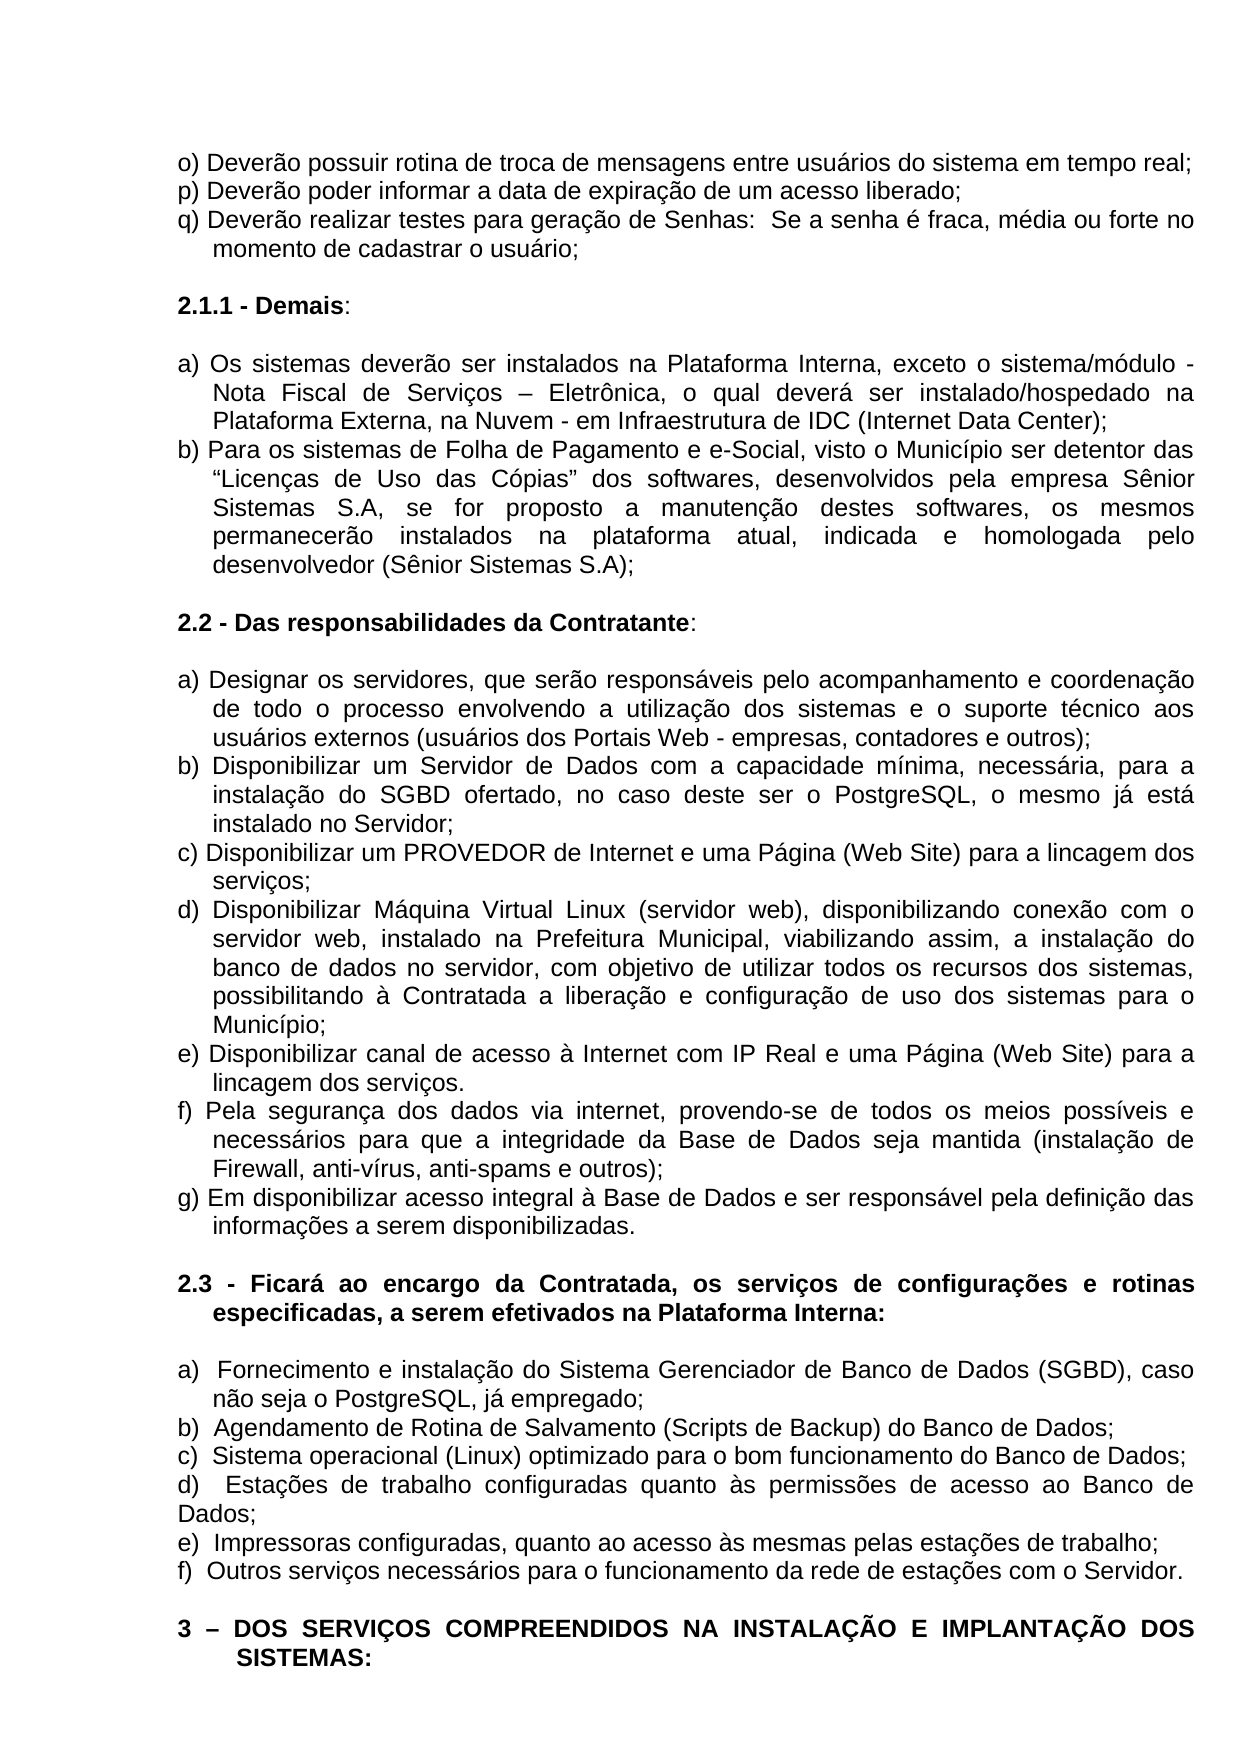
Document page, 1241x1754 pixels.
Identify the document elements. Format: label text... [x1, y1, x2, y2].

text a) Fornecimento e instalação do Sistema Gerenciador de Banco de Dados (SGBD), caso não seja o PostgreSQL, já empregado; [177, 1355, 1196, 1413]
text e) Impressoras configuradas, quanto ao acesso às mesmas pelas estações de trabalho; [177, 1528, 1196, 1556]
text d) Estações de trabalho configuradas quanto às permissões de acesso ao Banco de Dados; [177, 1470, 1196, 1528]
text a) Os sistemas deverão ser instalados na Plataforma Interna, exceto o sistema/módulo - Nota Fiscal de Serviços – Eletrônica, o qual deverá ser instalado/hospedado na Plataforma Externa, na Nuvem - em Infraestrutura de IDC (Internet Data Center); [177, 349, 1196, 435]
text b) Agendamento de Rotina de Salvamento (Scripts de Backup) do Banco de Dados; [177, 1413, 1196, 1441]
text b) Para os sistemas de Folha de Pagamento e e-Social, visto o Município ser detentor das “Licenças de Uso das Cópias” dos softwares, desenvolvidos pela empresa Sênior Sistemas S.A, se for proposto a manutenção destes softwares, os mesmos permanecerão instalados na plataforma atual, indicada e homologada pelo desenvolvedor (Sênior Sistemas S.A); [177, 435, 1196, 579]
text 2.3 - Ficará ao encargo da Contratada, os serviços de configurações e rotinas especificadas, a serem efetivados na Plataforma Interna: [177, 1269, 1196, 1326]
text b) Disponibilizar um Servidor de Dados com a capacidade mínima, necessária, para a instalação do SGBD ofertado, no caso deste ser o PostgreSQL, o mesmo já está instalado no Servidor; [177, 751, 1196, 838]
text 3 – DOS SERVIÇOS COMPREENDIDOS NA INSTALAÇÃO E IMPLANTAÇÃO DOS SISTEMAS: [177, 1614, 1196, 1671]
text 2.2 - Das responsabilidades da Contratante: [177, 608, 1196, 636]
text o) Deverão possuir rotina de troca de mensagens entre usuários do sistema em tempo real; [177, 148, 1196, 176]
text c) Sistema operacional (Linux) optimizado para o bom funcionamento do Banco de Dados; [177, 1441, 1196, 1470]
text d) Disponibilizar Máquina Virtual Linux (servidor web), disponibilizando conexão com o servidor web, instalado na Prefeitura Municipal, viabilizando assim, a instalação do banco de dados no servidor, com objetivo de utilizar todos os recursos dos sistemas, possibilitando à Contratada a liberação e configuração de uso dos sistemas para o Município; [177, 895, 1196, 1039]
text 2.1.1 - Demais: [177, 291, 1196, 320]
text q) Deverão realizar testes para geração de Senhas: Se a senha é fraca, média ou forte no momento de cadastrar o usuário; [177, 205, 1196, 263]
text e) Disponibilizar canal de acesso à Internet com IP Real e uma Página (Web Site) para a lincagem dos serviços. [177, 1039, 1196, 1096]
text f) Pela segurança dos dados via internet, provendo-se de todos os meios possíveis e necessários para que a integridade da Base de Dados seja mantida (instalação de Firewall, anti-vírus, anti-spams e outros); [177, 1096, 1196, 1183]
text p) Deverão poder informar a data de expiração de um acesso liberado; [177, 176, 1196, 205]
text f) Outros serviços necessários para o funcionamento da rede de estações com o Servidor. [177, 1556, 1196, 1585]
text a) Designar os servidores, que serão responsáveis pelo acompanhamento e coordenação de todo o processo envolvendo a utilização dos sistemas e o suporte técnico aos usuários externos (usuários dos Portais Web - empresas, contadores e outros); [177, 665, 1196, 751]
text g) Em disponibilizar acesso integral à Base de Dados e ser responsável pela definição das informações a serem disponibilizadas. [177, 1183, 1196, 1240]
text c) Disponibilizar um PROVEDOR de Internet e uma Página (Web Site) para a lincagem dos serviços; [177, 838, 1196, 895]
